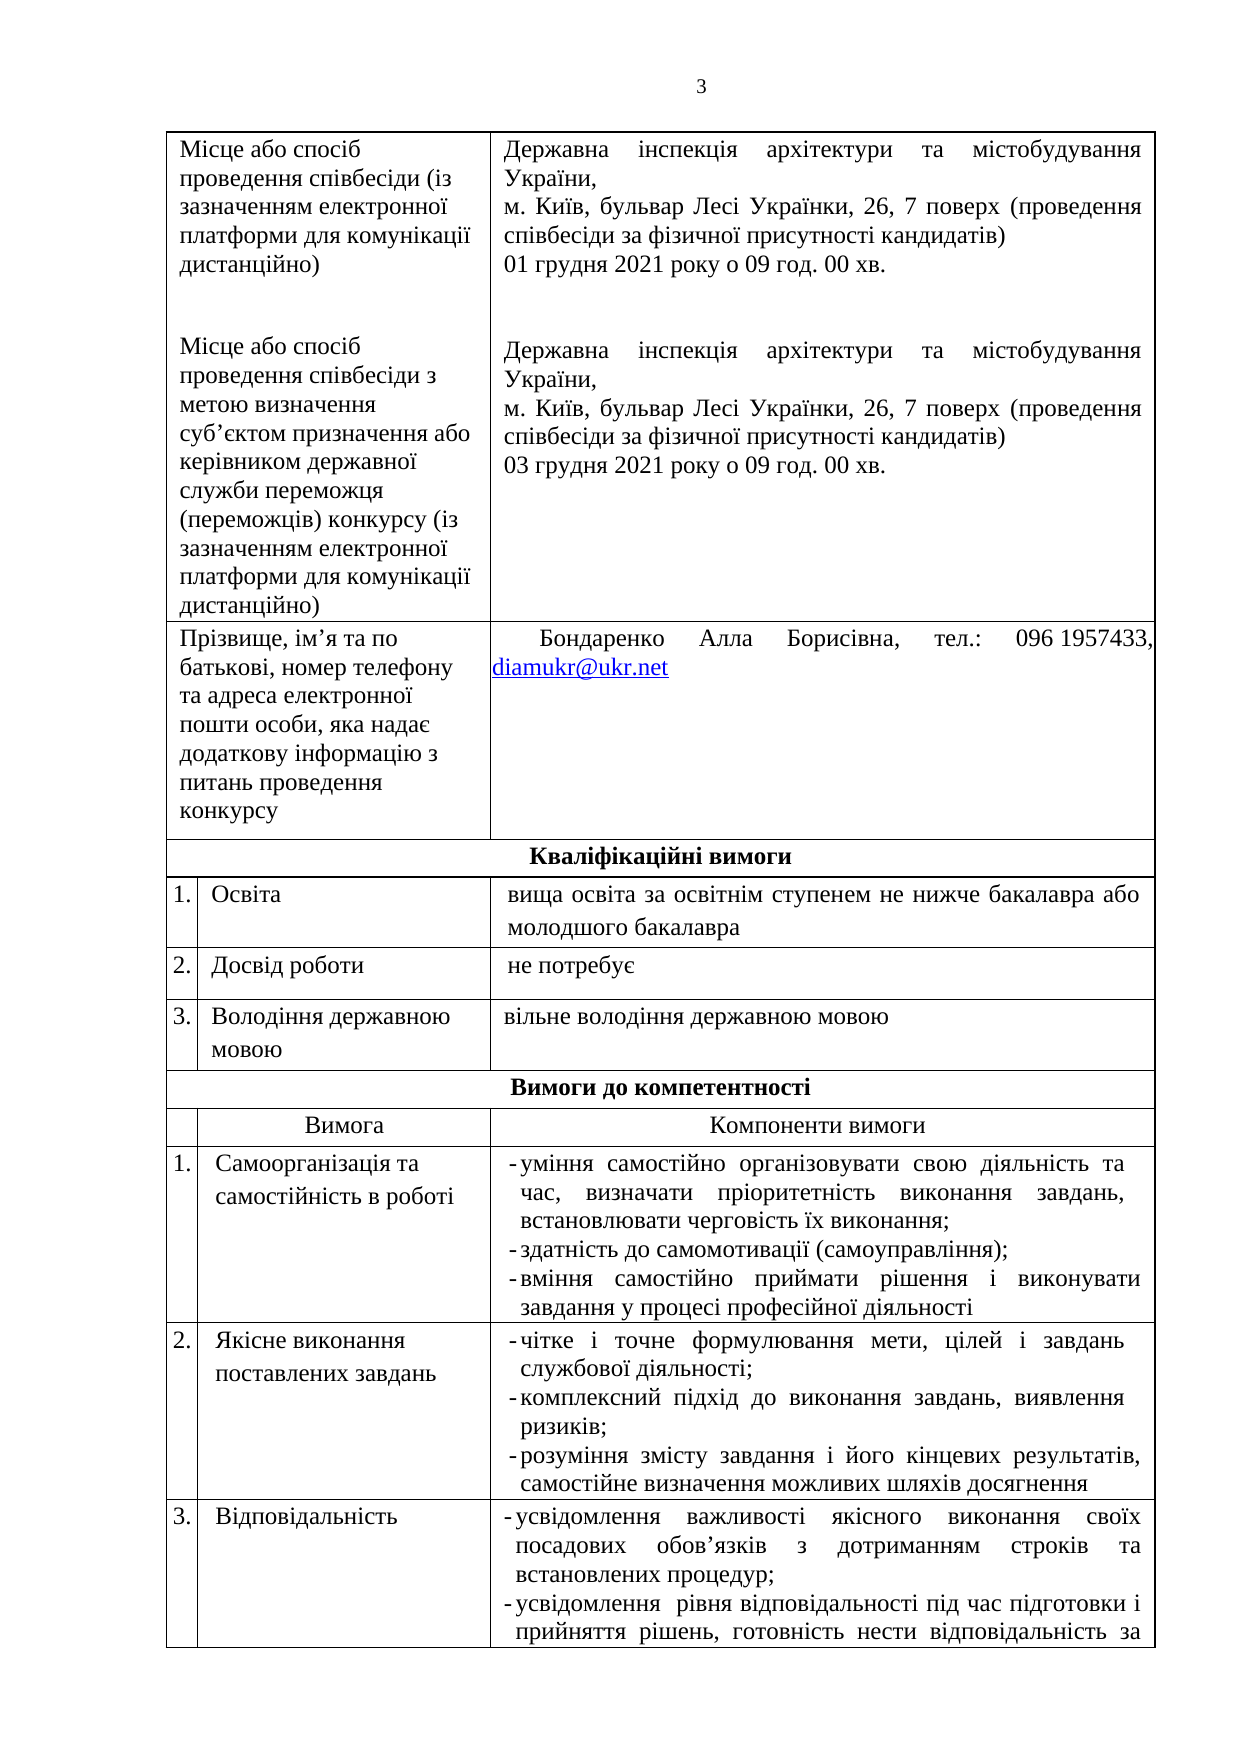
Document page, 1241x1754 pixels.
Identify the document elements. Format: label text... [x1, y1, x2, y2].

table_cell 3. [167, 1000, 197, 1070]
table_cell Місце або спосіб проведення співбесіди (із зазначенням електронної платформи для комунікації дистанційно) Місце або спосіб проведення співбесіди з метою визначення суб’єктом призначення або керівником державної служби переможця (переможців) конкурсу (із зазначенням електронної платформи для комунікації дистанційно) [167, 133, 490, 621]
table_cell Якісне виконання поставлених завдань [198, 1323, 490, 1499]
table_cell 2. [167, 948, 197, 999]
table_cell вільне володіння державною мовою [491, 1000, 1154, 1070]
table_cell Самоорганізація та самостійність в роботі [198, 1147, 490, 1322]
table_cell Прізвище, ім’я та по батькові, номер телефону та адреса електронної пошти особи, яка надає додаткову інформацію з питань проведення конкурсу [167, 622, 490, 838]
table_cell Вимоги до компетентності [167, 1071, 1154, 1108]
table_cell вища освіта за освітнім ступенем не нижче бакалавра або молодшого бакалавра [491, 878, 1154, 947]
table_cell 3. [167, 1500, 197, 1647]
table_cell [491, 1500, 1154, 1647]
table_cell Державна інспекція архітектури та містобудування України, м. Київ, бульвар Лесі Українки, 26, 7 поверх (проведення співбесіди за фізичної присутності кандидатів) 01 грудня 2021 року о 09 год. 00 хв. Державна інспекція архітектури та містобудування України, м. Київ, бульвар Лесі Українки, 26, 7 поверх (проведення співбесіди за фізичної присутності кандидатів) 03 грудня 2021 року о 09 год. 00 хв. [491, 133, 1154, 621]
table_cell [167, 1109, 197, 1146]
table_cell 2. [167, 1323, 197, 1499]
table_cell Досвід роботи [198, 948, 490, 999]
table_cell Освіта [198, 878, 490, 947]
table_cell Відповідальність [198, 1500, 490, 1647]
table_cell Володіння державною мовою [198, 1000, 490, 1070]
table_cell не потребує [491, 948, 1154, 999]
table_cell уміння самостійно організовувати свою діяльність та час, визначати пріоритетність виконання завдань, встановлювати черговість їх виконання; здатність до самомотивації (самоуправління); вміння самостійно приймати рішення і виконувати завдання у процесі професійної діяльності [491, 1147, 1154, 1322]
table_cell Кваліфікаційні вимоги [167, 840, 1154, 876]
table_cell Компоненти вимоги [491, 1109, 1154, 1146]
table_cell 1. [167, 878, 197, 947]
table_cell 1. [167, 1147, 197, 1322]
table_cell Бондаренко Алла Борисівна, тел.: 096 1957433, diamukr@ukr.net [491, 622, 1154, 838]
table_cell чітке і точне формулювання мети, цілей і завдань службової діяльності; комплексний підхід до виконання завдань, виявлення ризиків; розуміння змісту завдання і його кінцевих результатів, самостійне визначення можливих шляхів досягнення [491, 1323, 1154, 1499]
table_cell Вимога [198, 1109, 490, 1146]
